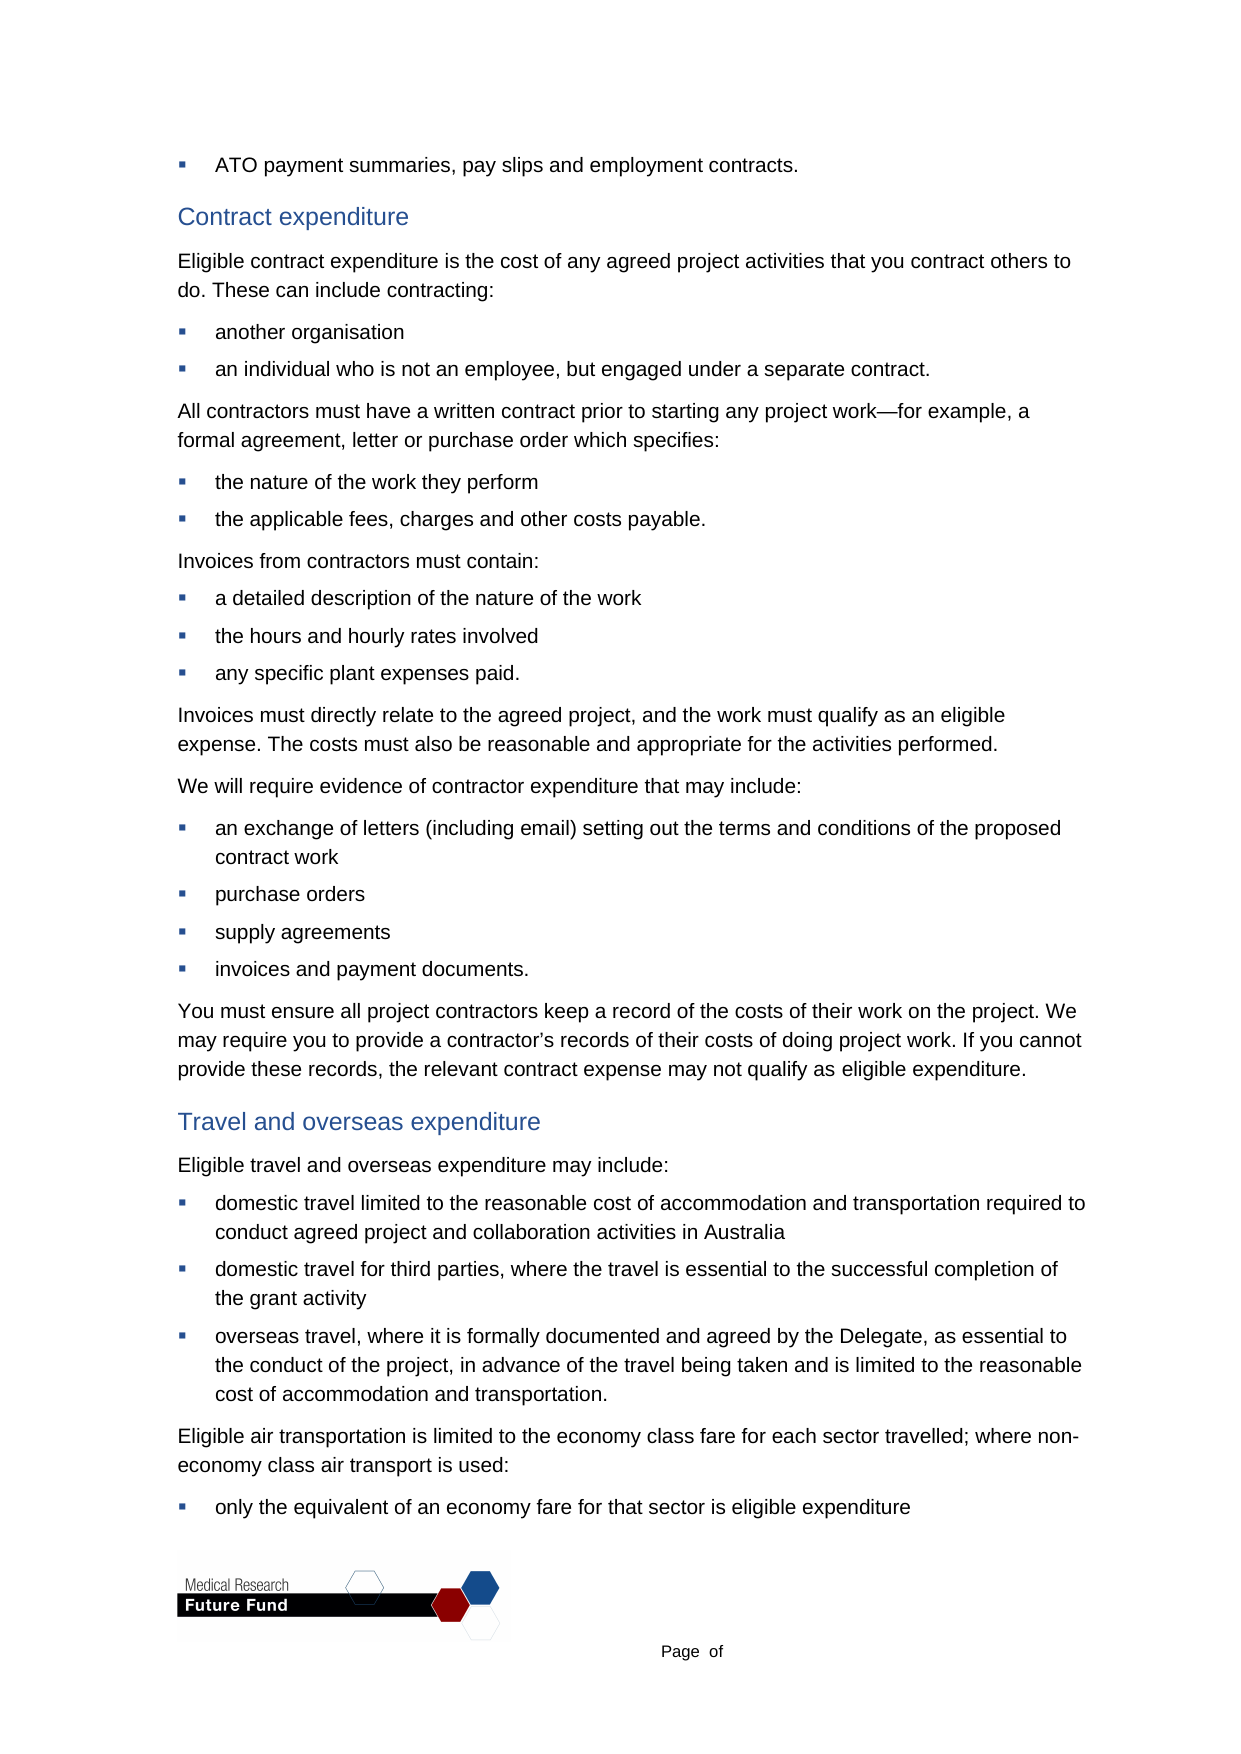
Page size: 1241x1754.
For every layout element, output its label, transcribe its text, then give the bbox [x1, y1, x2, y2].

list an exchange of letters (including email) setting out the terms and conditions of the proposed contract work [177, 810, 1092, 868]
text Eligible contract expenditure is the cost of any agreed project activities that you contract others to do. These can include contracting: [177, 243, 1092, 302]
list supply agreements [177, 914, 1092, 943]
list domestic travel for third parties, where the travel is essential to the successful completion of the grant activity [177, 1252, 1092, 1310]
list the hours and hourly rates involved [177, 618, 1092, 648]
list the nature of the work they perform [177, 464, 1092, 493]
list invoices and payment documents. [177, 952, 1092, 981]
text You must ensure all project contractors keep a record of the costs of their work on the project. We may require you to provide a contractor’s records of their costs of doing project work. If you cannot provide these records, the relevant contract expense may not qualify as eligible expenditure. [177, 993, 1092, 1081]
text Invoices from contractors must contain: [177, 543, 1092, 573]
list a detailed description of the nature of the work [177, 581, 1092, 610]
list domestic travel limited to the reasonable cost of accommodation and transportation required to conduct agreed project and collaboration activities in Australia [177, 1185, 1092, 1243]
picture [177, 1550, 511, 1642]
list any specific plant expenses paid. [177, 656, 1092, 685]
text Eligible travel and overseas expenditure may include: [177, 1148, 1092, 1177]
list another organisation [177, 314, 1092, 343]
list overseas travel, where it is formally documented and agreed by the Delegate, as essential to the conduct of the project, in advance of the travel being taken and is limited to the reasonable cost of accommodation and transportation. [177, 1318, 1092, 1406]
text We will require evidence of contractor expenditure that may include: [177, 768, 1092, 798]
subtitle Contract expenditure [177, 202, 1092, 231]
list Eligible air transportation is limited to the economy class fare for each sector travelled; where non-economy class air transport is used: [177, 1418, 1092, 1477]
list the applicable fees, charges and other costs payable. [177, 502, 1092, 531]
list ATO payment summaries, pay slips and employment contracts. [177, 148, 1092, 177]
list only the equivalent of an economy fare for that sector is eligible expenditure [177, 1489, 1092, 1518]
text All contractors must have a written contract prior to starting any project work—for example, a formal agreement, letter or purchase order which specifies: [177, 393, 1092, 452]
text Invoices must directly relate to the agreed project, and the work must qualify as an eligible expense. The costs must also be reasonable and appropriate for the activities performed. [177, 698, 1092, 756]
subtitle Travel and overseas expenditure [177, 1106, 1092, 1135]
list purchase orders [177, 877, 1092, 906]
list an individual who is not an employee, but engaged under a separate contract. [177, 352, 1092, 381]
